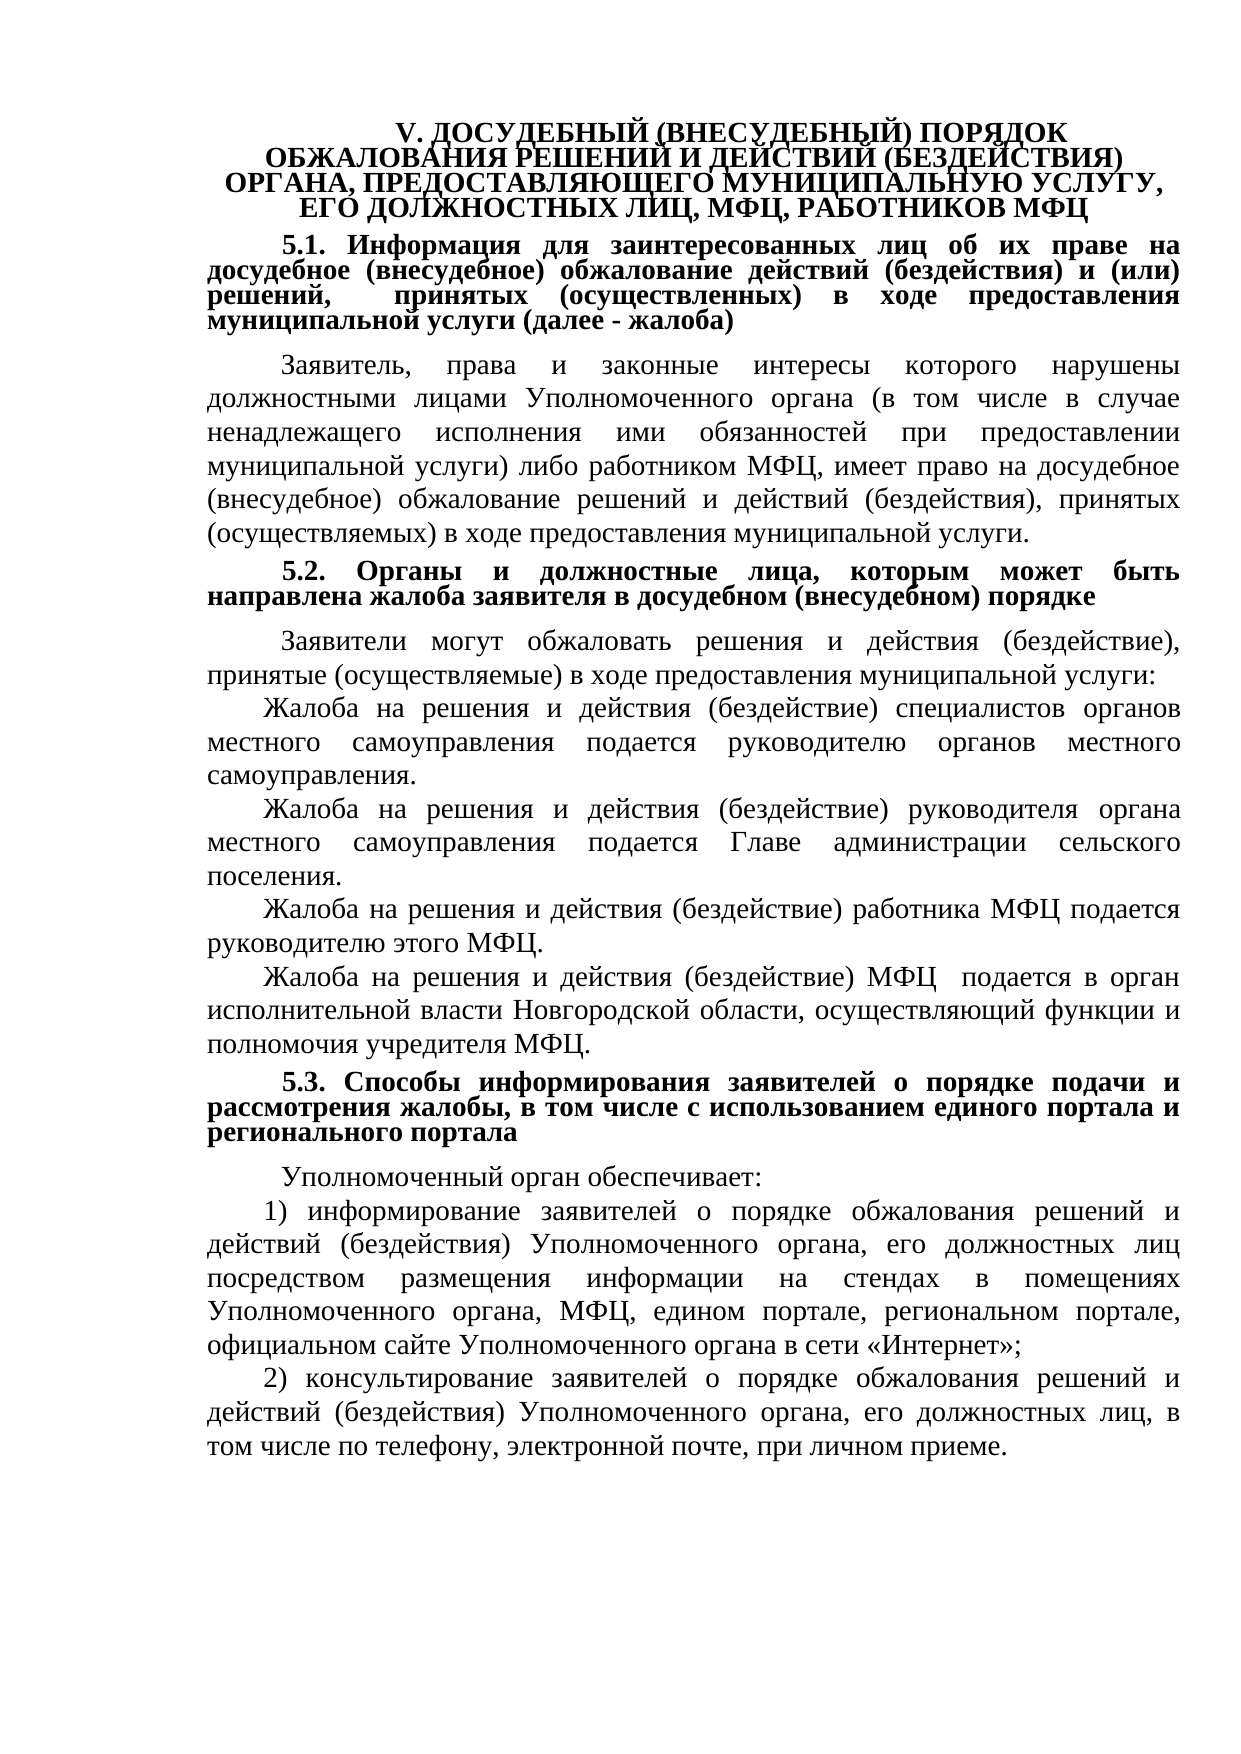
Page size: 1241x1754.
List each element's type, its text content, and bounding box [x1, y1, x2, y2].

text 5.3. Способы информирования заявителей о порядке подачи и рассмотрения жалобы, в том числе с использованием единого портала и регионального портала [207, 1072, 1181, 1147]
text 5.1. Информация для заинтересованных лиц об их праве на досудебное (внесудебное) обжалование действий (бездействия) и (или) решений, принятых (осуществленных) в ходе предоставления муниципальной услуги (далее - жалоба) [207, 234, 1181, 334]
text Заявитель, права и законные интересы которого нарушены должностными лицами Уполномоченного органа (в том числе в случае ненадлежащего исполнения ими обязанностей при предоставлении муниципальной услуги) либо работником МФЦ, имеет право на досудебное (внесудебное) обжалование решений и действий (бездействия), принятых (осуществляемых) в ходе предоставления муниципальной услуги. [207, 347, 1181, 548]
text Жалоба на решения и действия (бездействие) руководителя органа местного самоуправления подается Главе администрации сельского поселения. [207, 791, 1181, 892]
text Жалоба на решения и действия (бездействие) МФЦ подается в орган исполнительной власти Новгородской области, осуществляющий функции и полномочия учредителя МФЦ. [207, 959, 1181, 1059]
text 2) консультирование заявителей о порядке обжалования решений и действий (бездействия) Уполномоченного органа, его должностных лиц, в том числе по телефону, электронной почте, при личном приеме. [207, 1361, 1181, 1461]
text Жалоба на решения и действия (бездействие) работника МФЦ подается руководителю этого МФЦ. [207, 892, 1181, 959]
text Заявители могут обжаловать решения и действия (бездействие), принятые (осуществляемые) в ходе предоставления муниципальной услуги: [207, 623, 1181, 690]
text V. ДОСУДЕБНЫЙ (ВНЕСУДЕБНЫЙ) ПОРЯДОК ОБЖАЛОВАНИЯ РЕШЕНИЙ И ДЕЙСТВИЙ (БЕЗДЕЙСТВИЯ) ОРГАНА, ПРЕДОСТАВЛЯЮЩЕГО МУНИЦИПАЛЬНУЮ УСЛУГУ, ЕГО ДОЛЖНОСТНЫХ ЛИЦ, МФЦ, РАБОТНИКОВ МФЦ [207, 122, 1181, 222]
text 1) информирование заявителей о порядке обжалования решений и действий (бездействия) Уполномоченного органа, его должностных лиц посредством размещения информации на стендах в помещениях Уполномоченного органа, МФЦ, едином портале, региональном портале, официальном сайте Уполномоченного органа в сети «Интернет»; [207, 1193, 1181, 1361]
text Уполномоченный орган обеспечивает: [207, 1159, 1181, 1193]
text Жалоба на решения и действия (бездействие) специалистов органов местного самоуправления подается руководителю органов местного самоуправления. [207, 690, 1181, 791]
text 5.2. Органы и должностные лица, которым может быть направлена жалоба заявителя в досудебном (внесудебном) порядке [207, 561, 1181, 611]
